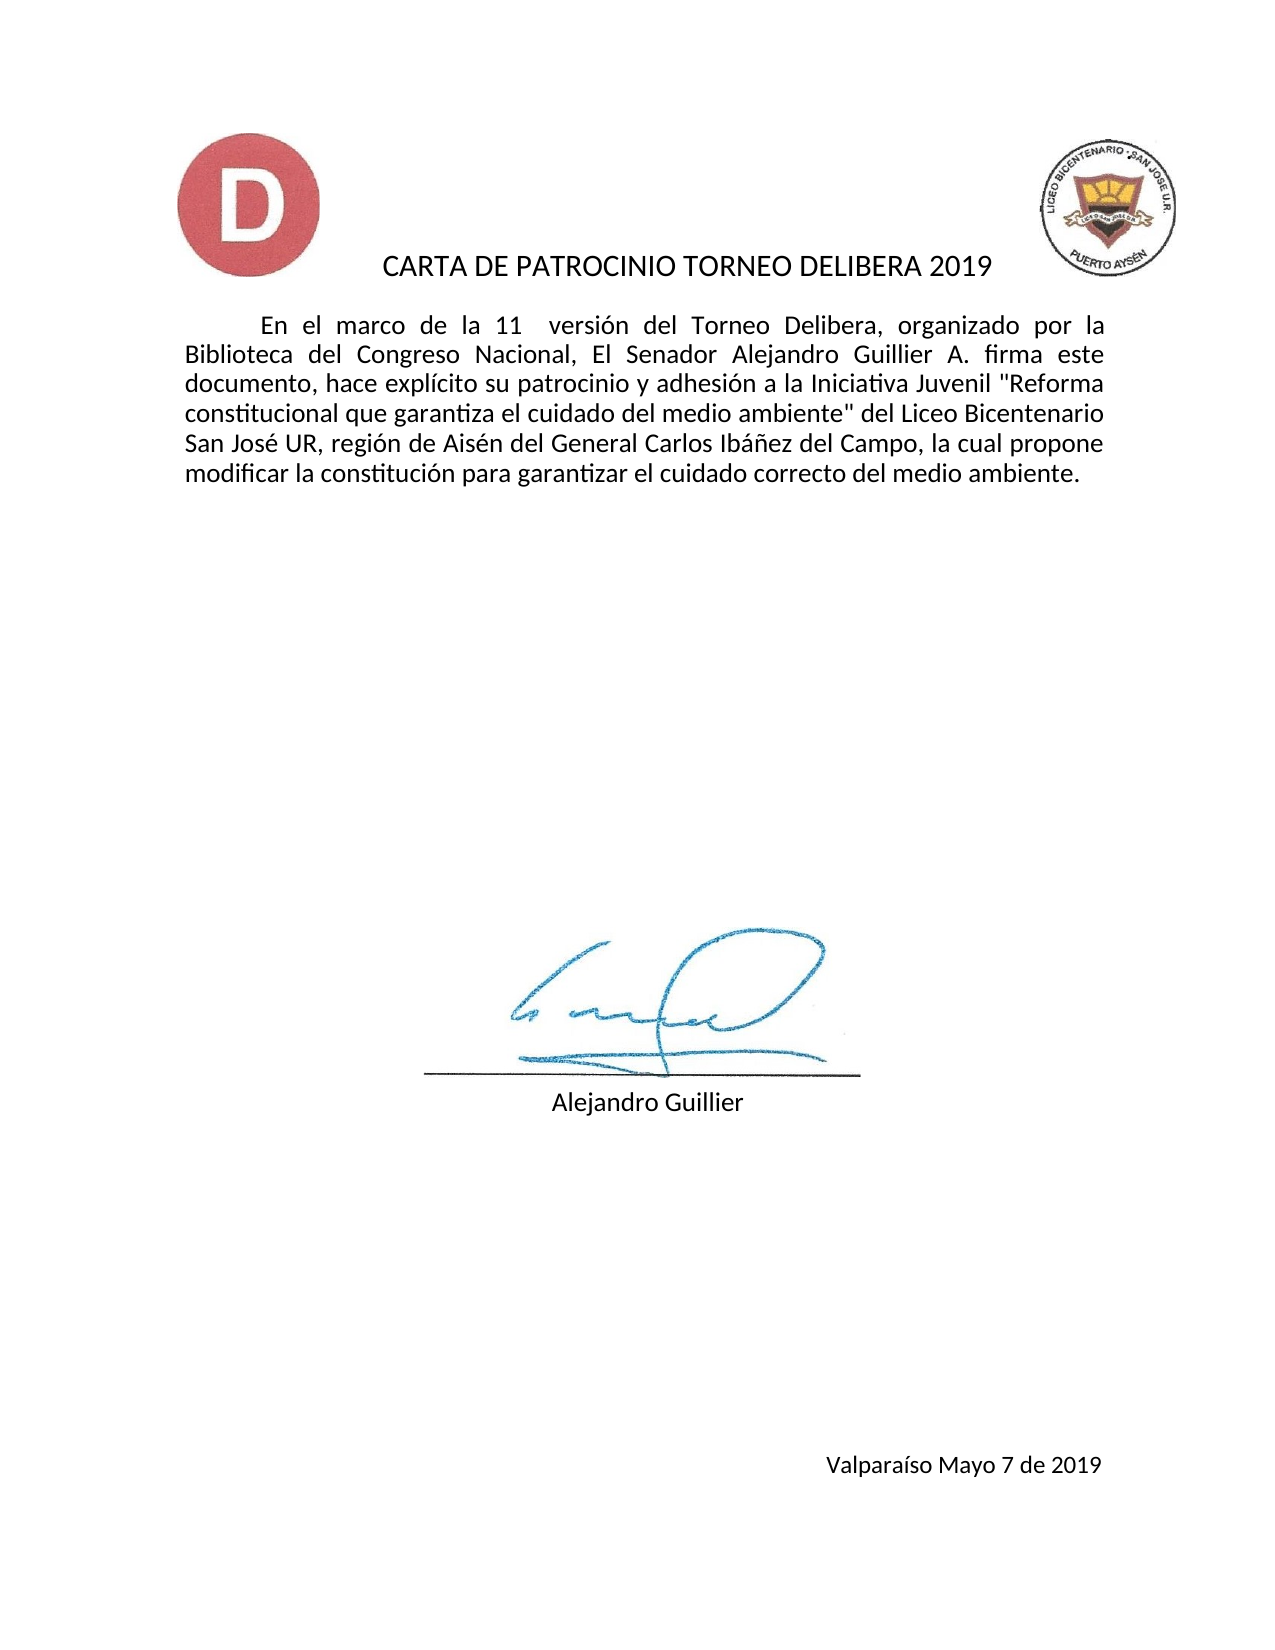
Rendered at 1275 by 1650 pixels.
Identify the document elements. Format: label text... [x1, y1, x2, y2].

text Valparaíso Mayo 7 de 2019 [184, 1449, 1102, 1480]
text Alejandro Guillier [184, 1085, 1102, 1118]
text En el marco de la 11 versión del Torneo Delibera, organizado por la Biblioteca del Congreso Nacional, El Senador Alejandro Guillier A. firma este documento, hace explícito su patrocinio y adhesión a la Iniciativa Juvenil "Reforma constitucional que garantiza el cuidado del medio ambiente" del Liceo Bicentenario San José UR, región de Aisén del General Carlos Ibáñez del Campo, la cual propone modificar la constitución para garantizar el cuidado correcto del medio ambiente. [184, 310, 1106, 489]
picture [423, 927, 861, 1078]
picture [177, 133, 320, 277]
picture [1039, 139, 1176, 277]
